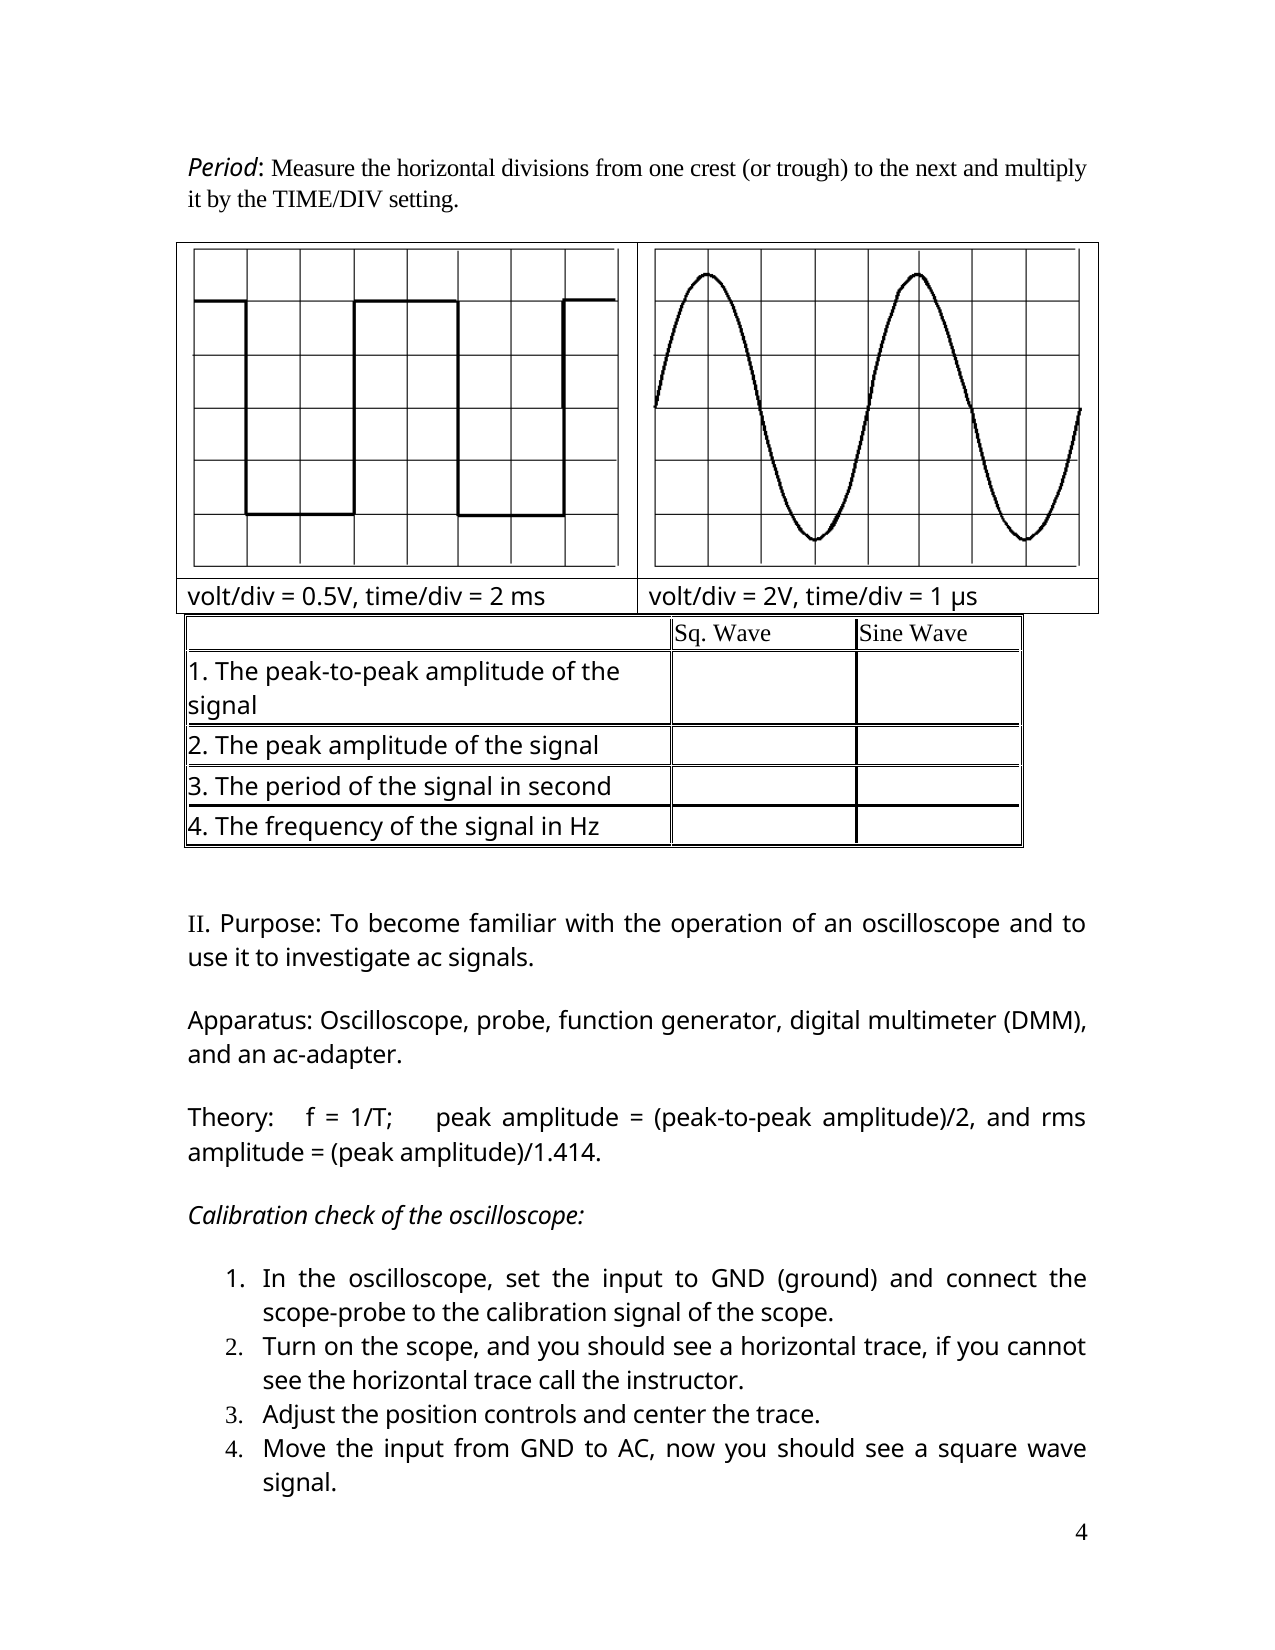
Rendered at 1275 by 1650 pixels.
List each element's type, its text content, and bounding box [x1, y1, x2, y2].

list Adjust the position controls and center the trace. [225, 1397, 1087, 1431]
table_cell [858, 723, 1021, 763]
picture [187, 243, 632, 578]
table_cell [673, 727, 855, 763]
table_header [638, 243, 648, 577]
table_cell [673, 652, 855, 723]
table_header [187, 617, 672, 649]
picture [648, 243, 1093, 578]
table_cell [856, 804, 1021, 844]
table_cell 1. The peak-to-peak amplitude of the signal [185, 649, 672, 723]
table_cell [672, 807, 856, 844]
table_header [1093, 243, 1098, 577]
table_header Sine Wave [856, 617, 1021, 649]
list Turn on the scope, and you should see a horizontal trace, if you cannot see the horizontal trace call the instructor. [225, 1329, 1087, 1397]
table_header [177, 243, 187, 577]
text Apparatus: Oscilloscope, probe, function generator, digital multimeter (DMM), and an ac-adapter. [187, 1003, 1087, 1071]
table_cell 2. The peak amplitude of the signal [187, 723, 670, 763]
table_cell volt/div = 2V, time/div = 1 µs [638, 579, 1098, 612]
text Theory: f = 1/T; peak amplitude = (peak-to-peak amplitude)/2, and rms amplitude = (peak amplitude)/1.414. [187, 1100, 1087, 1168]
text II. Purpose: To become familiar with the operation of an oscilloscope and to use it to investigate ac signals. [187, 877, 1087, 974]
table_header [632, 243, 637, 577]
list In the oscilloscope, set the input to GND (ground) and connect the scope-probe to the calibration signal of the scope. [225, 1261, 1087, 1329]
table_cell 4. The frequency of the signal in Hz [187, 804, 672, 844]
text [187, 150, 1087, 213]
table_cell [673, 767, 855, 804]
table_cell volt/div = 0.5V, time/div = 2 ms [177, 579, 637, 612]
table_cell 3. The period of the signal in second [187, 764, 670, 804]
list Move the input from GND to AC, now you should see a square wave signal. [225, 1431, 1087, 1499]
text Calibration check of the oscilloscope: [187, 1197, 1087, 1231]
table_header Sq. Wave [672, 617, 856, 649]
table_cell [858, 764, 1021, 804]
table_cell [856, 649, 1022, 723]
